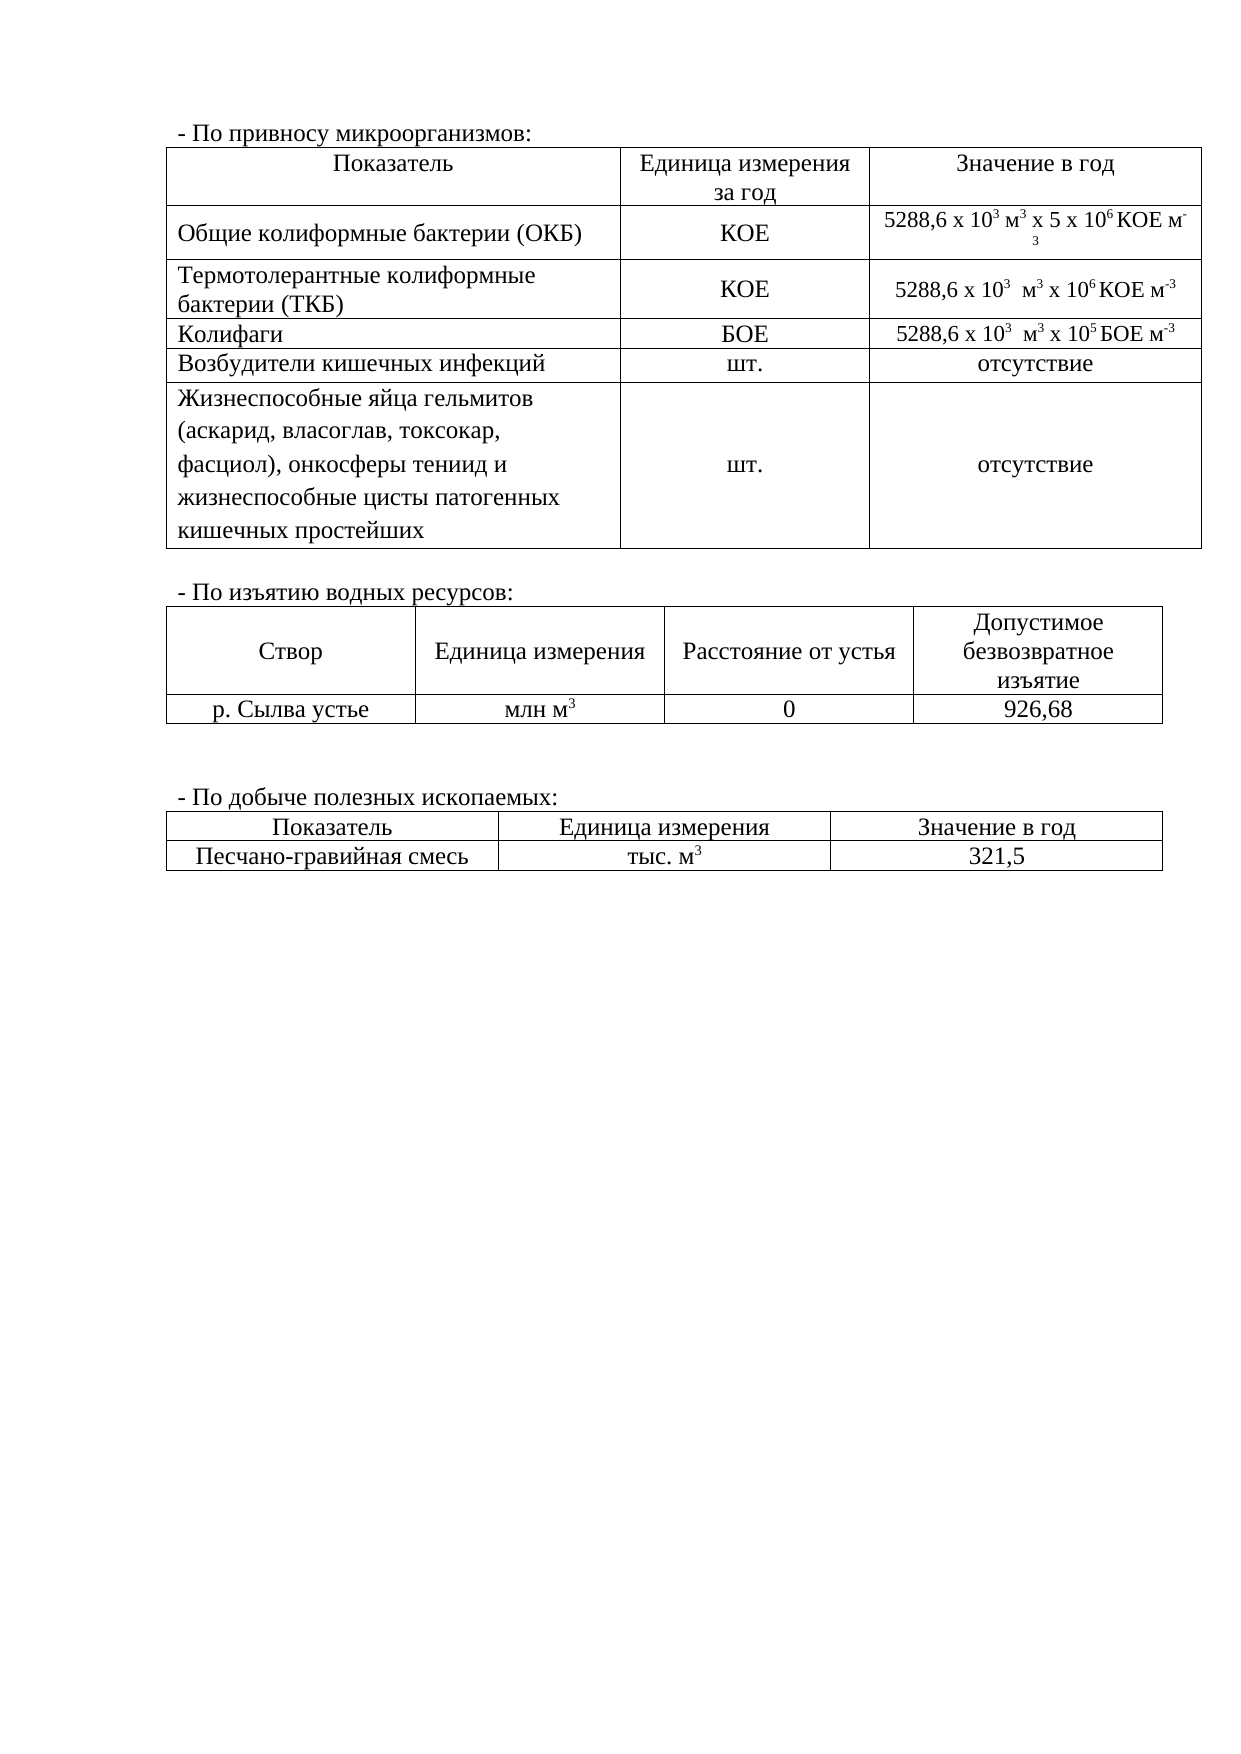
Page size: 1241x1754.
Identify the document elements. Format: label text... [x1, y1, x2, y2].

table_header Значение в год [870, 148, 1201, 205]
table_cell 5288,6 х 103 м3 х 5 х 106 КОЕ м-3 [870, 206, 1201, 259]
text - По добыче полезных ископаемых: [177, 782, 1152, 811]
table_header Значение в год [831, 812, 1162, 840]
table_header Расстояние от устья [665, 607, 913, 693]
table_cell КОЕ [621, 260, 869, 318]
table_cell КОЕ [621, 206, 869, 259]
table_header Допустимое безвозвратное изъятие [914, 607, 1162, 693]
table_cell 5288,6 х 103 м3 х 105 БОЕ м-3 [870, 319, 1201, 347]
table_header Показатель [167, 812, 498, 840]
text - По привносу микроорганизмов: [177, 118, 1152, 147]
table_cell Колифаги [167, 319, 620, 347]
table_cell Термотолерантные колиформные бактерии (ТКБ) [167, 260, 620, 318]
table_header Показатель [167, 148, 620, 205]
table_cell Жизнеспособные яйца гельмитов (аскарид, власоглав, токсокар, фасциол), онкосферы тениид и жизнеспособные цисты патогенных кишечных простейших [167, 383, 620, 548]
table_cell Возбудители кишечных инфекций [167, 349, 620, 382]
table_cell БОЕ [621, 319, 869, 347]
text - По изъятию водных ресурсов: [177, 577, 1152, 606]
table_header Единица измерения за год [621, 148, 869, 205]
table_cell Песчано-гравийная смесь [167, 841, 498, 870]
table_cell р. Сылва устье [167, 695, 415, 723]
table_cell 0 [665, 695, 913, 723]
table_cell тыс. м3 [499, 841, 830, 870]
table_cell 5288,6 х 103 м3 х 106 КОЕ м-3 [870, 260, 1201, 318]
table_header Единица измерения [499, 812, 830, 840]
table_cell шт. [621, 349, 869, 382]
table_cell 321,5 [831, 841, 1162, 870]
table_cell отсутствие [870, 349, 1201, 382]
table_cell 926,68 [914, 695, 1162, 723]
table_header Единица измерения [416, 607, 664, 693]
table_cell отсутствие [870, 383, 1201, 548]
table_cell млн м3 [416, 695, 664, 723]
table_header Створ [167, 607, 415, 693]
table_cell Общие колиформные бактерии (ОКБ) [167, 206, 620, 259]
table_cell шт. [621, 383, 869, 548]
